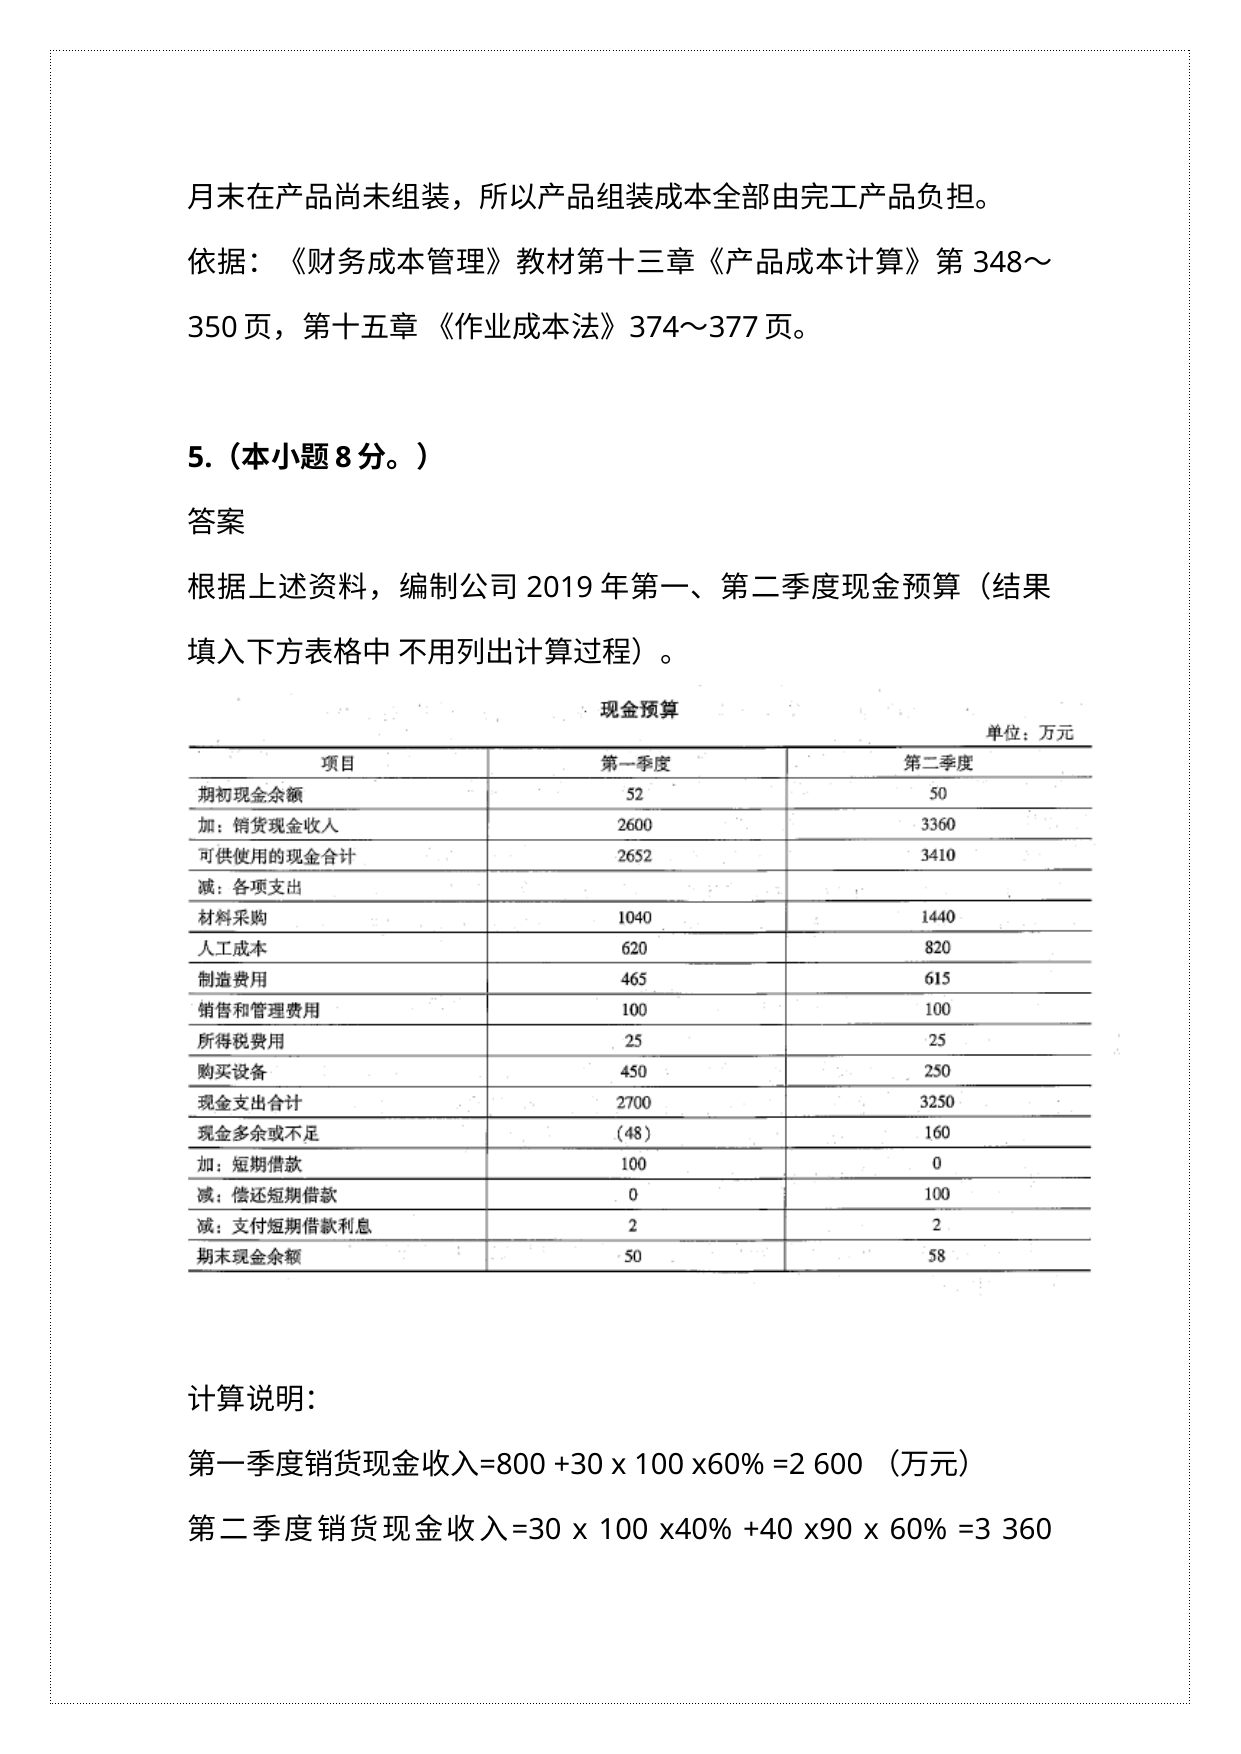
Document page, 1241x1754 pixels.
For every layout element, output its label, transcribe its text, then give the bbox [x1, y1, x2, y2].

text 计算说明： [187, 1364, 1053, 1429]
text 第一季度销货现金收入=800 +30 x 100 x60% =2 600 （万元） [187, 1429, 1053, 1494]
text 月末在产品尚未组装，所以产品组装成本全部由完工产品负担。 [187, 162, 1053, 227]
text 5.（本小题8分。） [187, 422, 1053, 487]
text 答案 [187, 487, 1053, 552]
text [187, 1494, 1053, 1559]
picture [187, 685, 1130, 1297]
text 依据：《财务成本管理》教材第十三章《产品成本计算》第348〜350页，第十五章 《作业成本法》374〜377页。 [187, 227, 1053, 357]
text 根据上述资料，编制公司2019年第一、第二季度现金预算（结果填入下方表格中 不用列出计算过程）。 [187, 552, 1053, 682]
